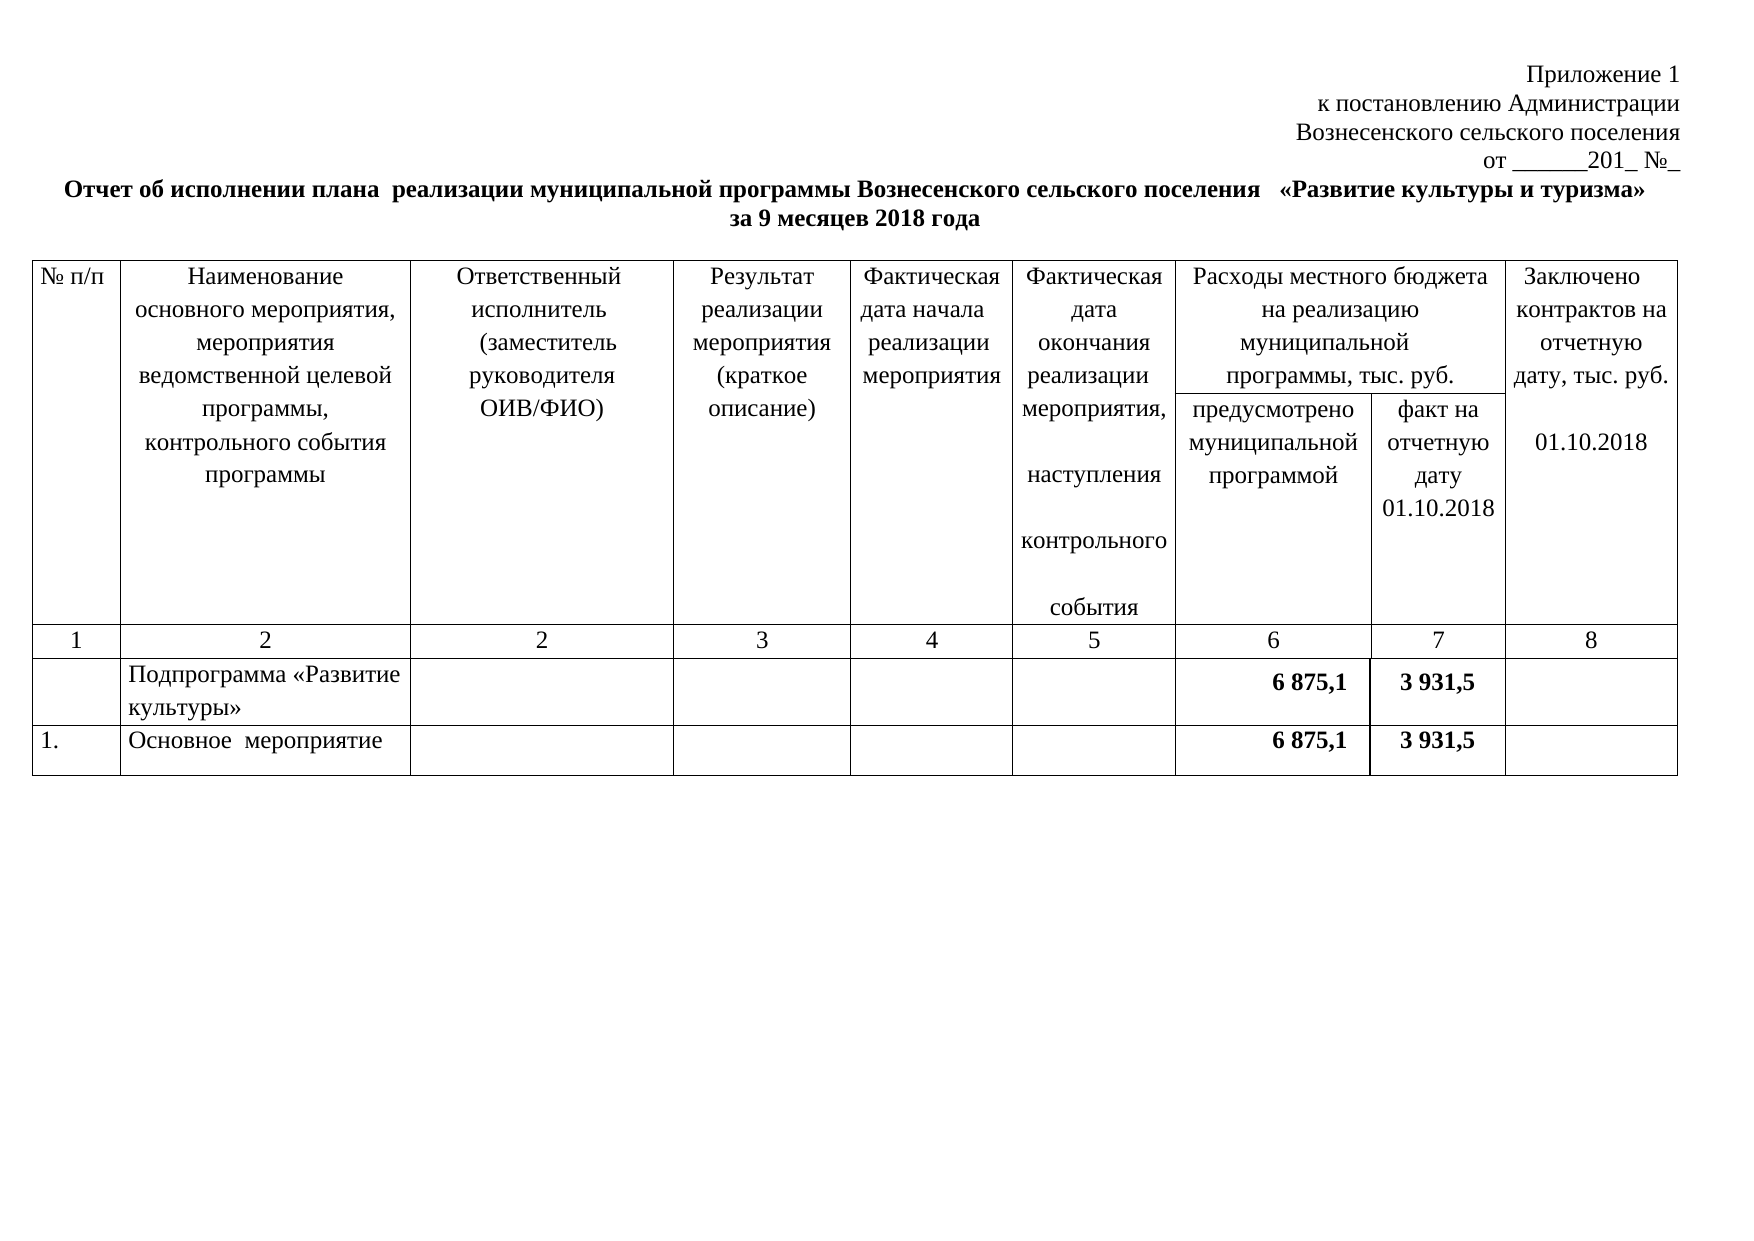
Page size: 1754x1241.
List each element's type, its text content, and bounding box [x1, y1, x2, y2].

table_cell 6 [1176, 625, 1371, 658]
table_cell [33, 659, 120, 724]
table_header Заключено контрактов на отчетную дату, тыс. руб. 01.10.2018 [1506, 261, 1677, 624]
text Отчет об исполнении плана реализации муниципальной программы Вознесенского сельского поселения «Развитие культуры и туризма» [29, 174, 1680, 203]
table_header Расходы местного бюджета на реализацию муниципальной программы, тыс. руб. [1176, 261, 1505, 393]
table_cell 2 [411, 625, 673, 658]
table_cell 1 [33, 625, 120, 658]
text за 9 месяцев 2018 года [29, 203, 1680, 232]
table_cell 7 [1372, 625, 1505, 658]
text к постановлению Администрации [29, 88, 1680, 117]
table_header № п/п [33, 261, 120, 624]
table_cell [1506, 659, 1677, 724]
table_header Результат реализации мероприятия (краткое описание) [674, 261, 850, 624]
table_cell [674, 659, 850, 724]
table_cell факт на отчетную дату 01.10.2018 [1372, 394, 1505, 624]
table_header Ответственный исполнитель (заместитель руководителя ОИВ/ФИО) [411, 261, 673, 624]
table_cell [1506, 726, 1677, 775]
table_header Фактическая дата окончания реализации мероприятия, наступления контрольного события [1013, 261, 1175, 624]
table_cell [851, 726, 1012, 775]
table_cell 5 [1013, 625, 1175, 658]
table_cell [851, 659, 1012, 724]
table_cell [1013, 659, 1175, 724]
table_cell 2 [121, 625, 410, 658]
table_cell 3 931,5 [1371, 726, 1505, 775]
table_cell 6 875,1 [1176, 726, 1369, 775]
table_cell 8 [1506, 625, 1677, 658]
table_cell 3 931,5 [1371, 659, 1505, 724]
table_cell Основное мероприятие [121, 726, 410, 775]
table_cell [411, 659, 673, 724]
table_cell 1. [33, 726, 120, 775]
text от ______201_ №_ [29, 145, 1680, 174]
table_cell 4 [851, 625, 1012, 658]
text Приложение 1 [29, 59, 1680, 88]
table_header Наименование основного мероприятия, мероприятия ведомственной целевой программы, контрольного события программы [121, 261, 410, 624]
table_cell предусмотрено муниципальной программой [1176, 394, 1371, 624]
text Вознесенского сельского поселения [29, 117, 1680, 145]
table_cell [674, 726, 850, 775]
table_cell Подпрограмма «Развитие культуры» [121, 659, 410, 724]
table_cell 3 [674, 625, 850, 658]
table_header Фактическая дата начала реализации мероприятия [851, 261, 1012, 624]
table_cell [411, 726, 673, 775]
table_cell 6 875,1 [1176, 659, 1369, 724]
table_cell [1013, 726, 1175, 775]
